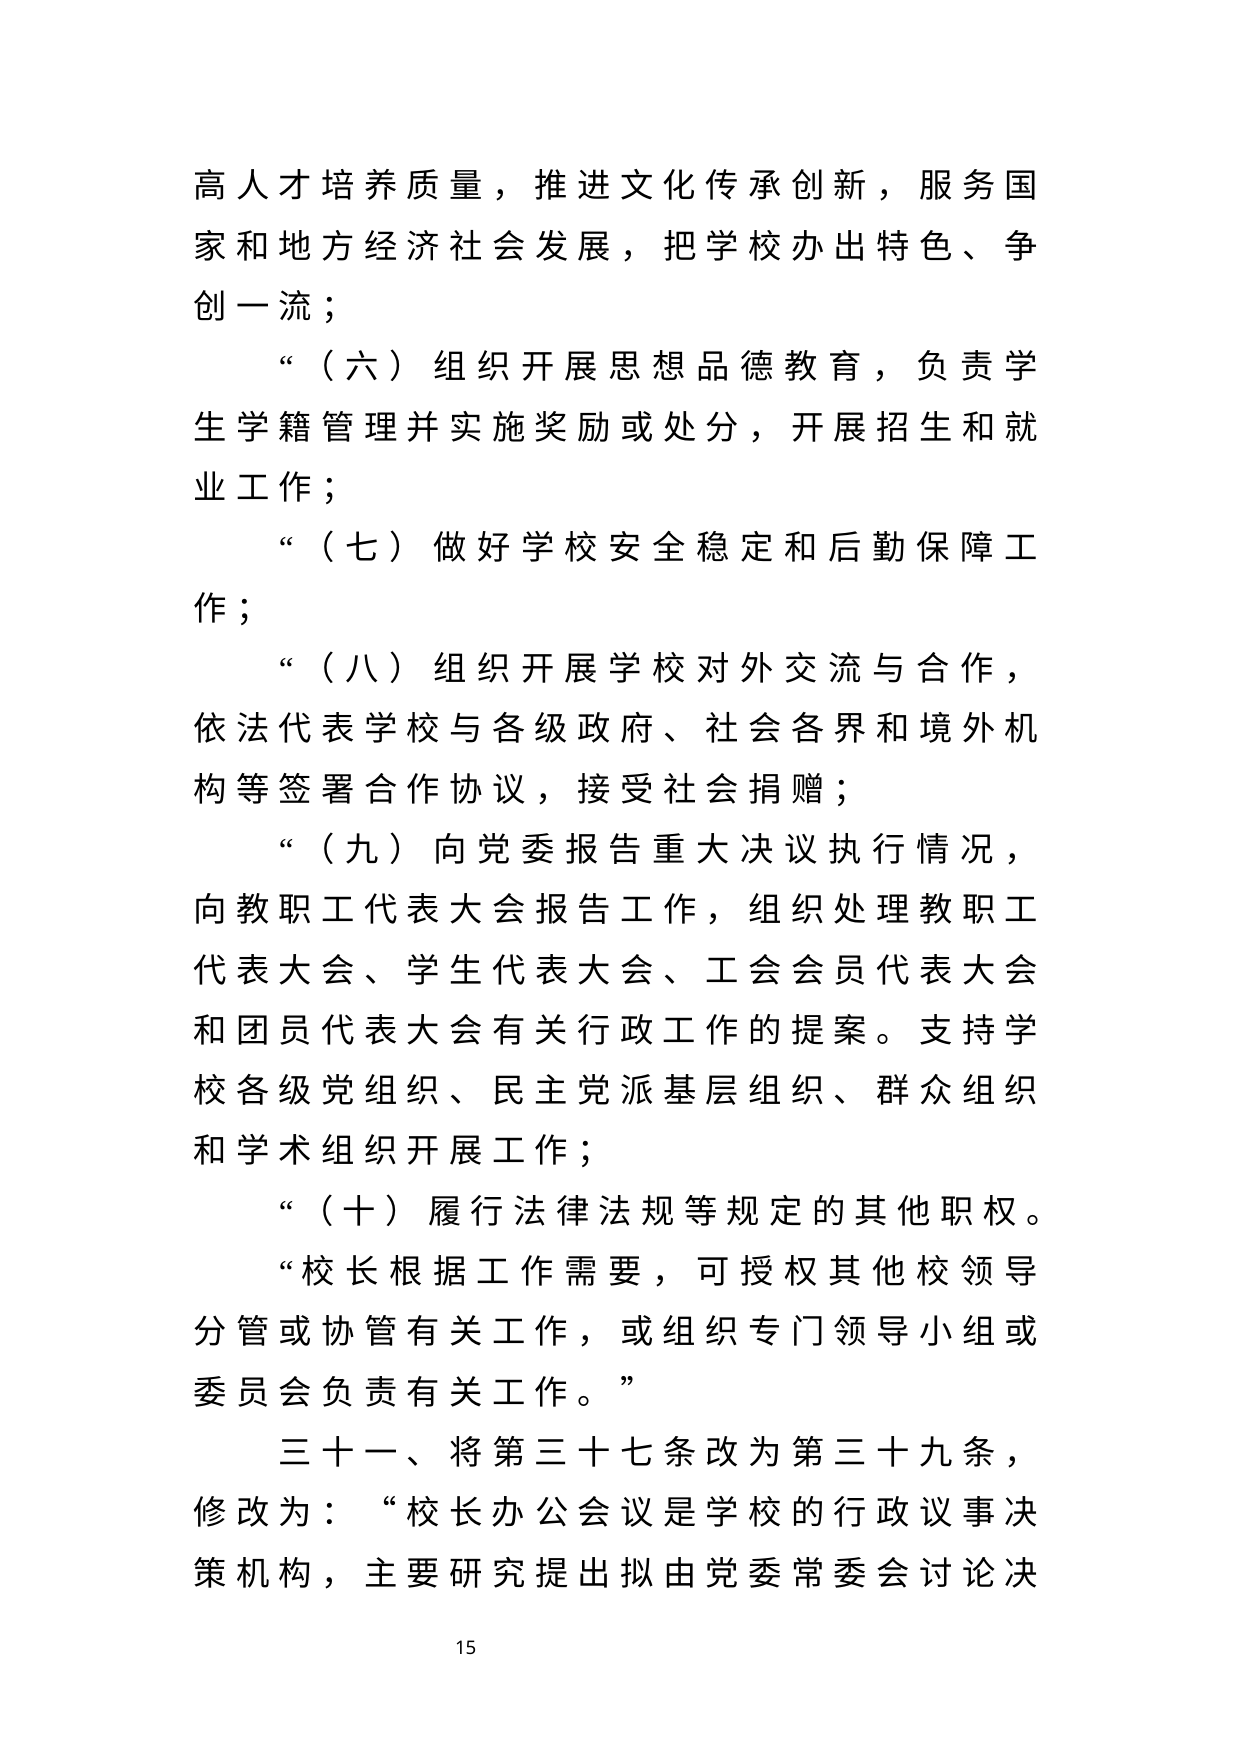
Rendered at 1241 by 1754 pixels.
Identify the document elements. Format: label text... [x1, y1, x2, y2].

text “（七）做好学校安全稳定和后勤保障工作； [193, 515, 1047, 636]
text “（九）向党委报告重大决议执行情况，向教职工代表大会报告工作，组织处理教职工代表大会、学生代表大会、工会会员代表大会和团员代表大会有关行政工作的提案。支持学校各级党组织、民主党派基层组织、群众组织和学术组织开展工作； [193, 817, 1047, 1178]
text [193, 1420, 1047, 1601]
text “（八）组织开展学校对外交流与合作，依法代表学校与各级政府、社会各界和境外机构等签署合作协议，接受社会捐赠； [193, 636, 1047, 817]
text “校长根据工作需要，可授权其他校领导分管或协管有关工作，或组织专门领导小组或委员会负责有关工作。” [193, 1239, 1047, 1420]
text “（六）组织开展思想品德教育，负责学生学籍管理并实施奖励或处分，开展招生和就业工作； [193, 334, 1047, 515]
text “（十）履行法律法规等规定的其他职权。 [193, 1178, 1047, 1239]
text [193, 153, 1047, 334]
